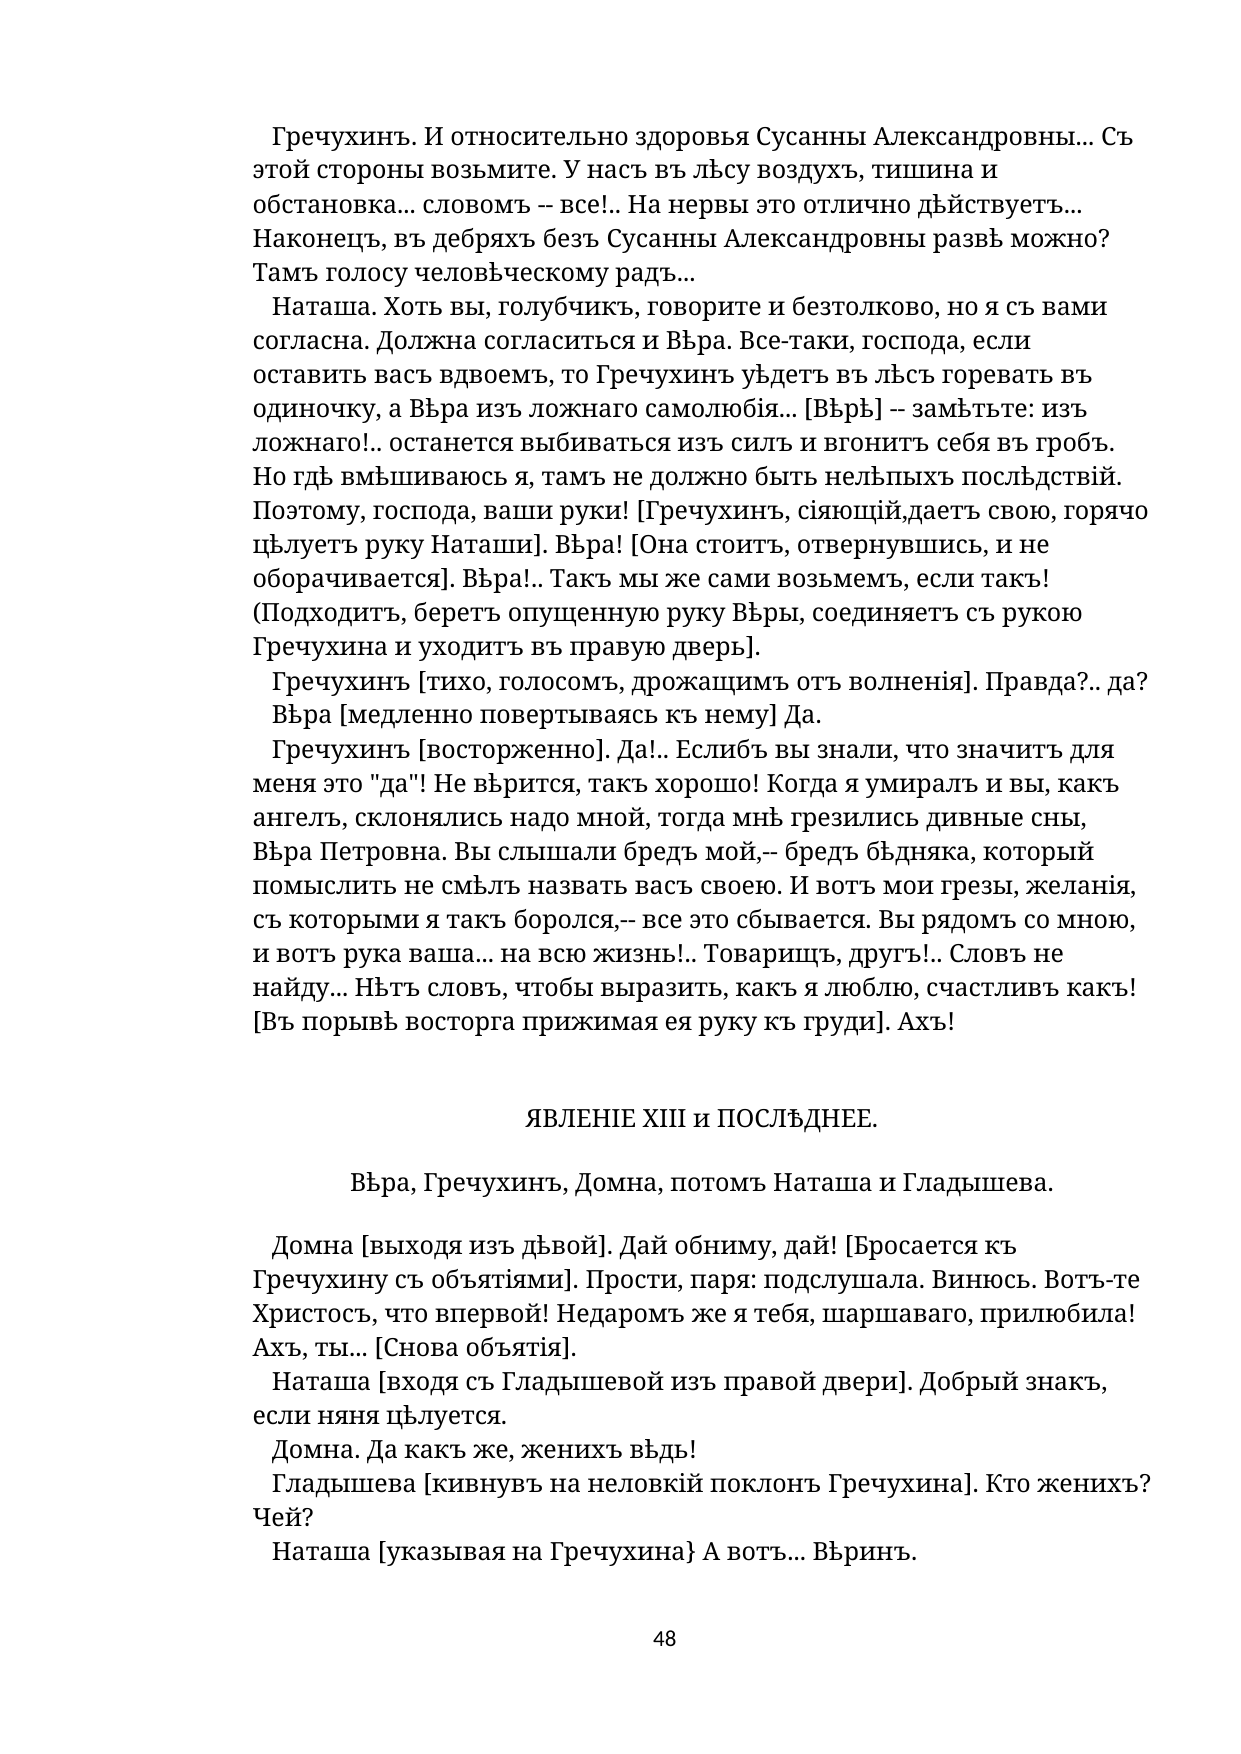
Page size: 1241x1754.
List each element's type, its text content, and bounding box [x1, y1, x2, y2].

text ЯВЛЕНІЕ XIII и ПОСЛѢДНЕЕ. [252, 1101, 1152, 1135]
text Домна [выходя изъ дѣвой]. Дай обниму, дай! [Бросается къ Гречухину съ объятіями]. Прости, паря: подслушала. Винюсь. Вотъ-те Христосъ, что впервой! Недаромъ же я тебя, шаршаваго, прилюбила! Ахъ, ты... [Снова объятія]. [252, 1227, 1152, 1364]
text Наташа. Хоть вы, голубчикъ, говорите и безтолково, но я съ вами согласна. Должна согласиться и Вѣра. Все-таки, господа, если оставить васъ вдвоемъ, то Гречухинъ уѣдетъ въ лѣсъ горевать въ одиночку, а Вѣра изъ ложнаго самолюбія... [Вѣрѣ] -- замѣтьте: изъ ложнаго!.. останется выбиваться изъ силъ и вгонитъ себя въ гробъ. Но гдѣ вмѣшиваюсь я, тамъ не должно быть нелѣпыхъ послѣдствій. Поэтому, господа, ваши руки! [Гречухинъ, сіяющій,даетъ свою, горячо цѣлуетъ руку Наташи]. Вѣра! [Она стоитъ, отвернувшись, и не оборачивается]. Вѣра!.. Такъ мы же сами возьмемъ, если такъ! (Подходитъ, беретъ опущенную руку Вѣры, соединяетъ съ рукою Гречухина и уходитъ въ правую дверь]. [252, 288, 1152, 663]
text Гречухинъ. И относительно здоровья Сусанны Александровны... Съ этой стороны возьмите. У насъ въ лѣсу воздухъ, тишина и обстановка... словомъ -- все!.. На нервы это отлично дѣйствуетъ... Наконецъ, въ дебряхъ безъ Сусанны Александровны развѣ можно? Тамъ голосу человѣческому радъ... [252, 118, 1152, 288]
text Наташа [входя съ Гладышевой изъ правой двери]. Добрый знакъ, если няня цѣлуется. [252, 1364, 1152, 1432]
text Вѣра, Гречухинъ, Домна, потомъ Наташа и Гладышева. [252, 1164, 1152, 1198]
text Наташа [указывая на Гречухина} А вотъ... Вѣринъ. [252, 1534, 1152, 1568]
text Гречухинъ [восторженно]. Да!.. Еслибъ вы знали, что значитъ для меня это "да"! Не вѣрится, такъ хорошо! Когда я умиралъ и вы, какъ ангелъ, склонялись надо мной, тогда мнѣ грезились дивные сны, Вѣра Петровна. Вы слышали бредъ мой,-- бредъ бѣдняка, который помыслить не смѣлъ назвать васъ своею. И вотъ мои грезы, желанія, съ которыми я такъ боролся,-- все это сбывается. Вы рядомъ со мною, и вотъ рука ваша... на всю жизнь!.. Товарищъ, другъ!.. Словъ не найду... Нѣтъ словъ, чтобы выразить, какъ я люблю, счастливъ какъ! [Въ порывѣ восторга прижимая ея руку къ груди]. Ахъ! [252, 731, 1152, 1038]
text Вѣра [медленно повертываясь къ нему] Да. [252, 697, 1152, 731]
text Домна. Да какъ же, женихъ вѣдь! [252, 1432, 1152, 1466]
text Гладышева [кивнувъ на неловкій поклонъ Гречухина]. Кто женихъ? Чей? [252, 1466, 1152, 1534]
text Гречухинъ [тихо, голосомъ, дрожащимъ отъ волненія]. Правда?.. да? [252, 663, 1152, 697]
